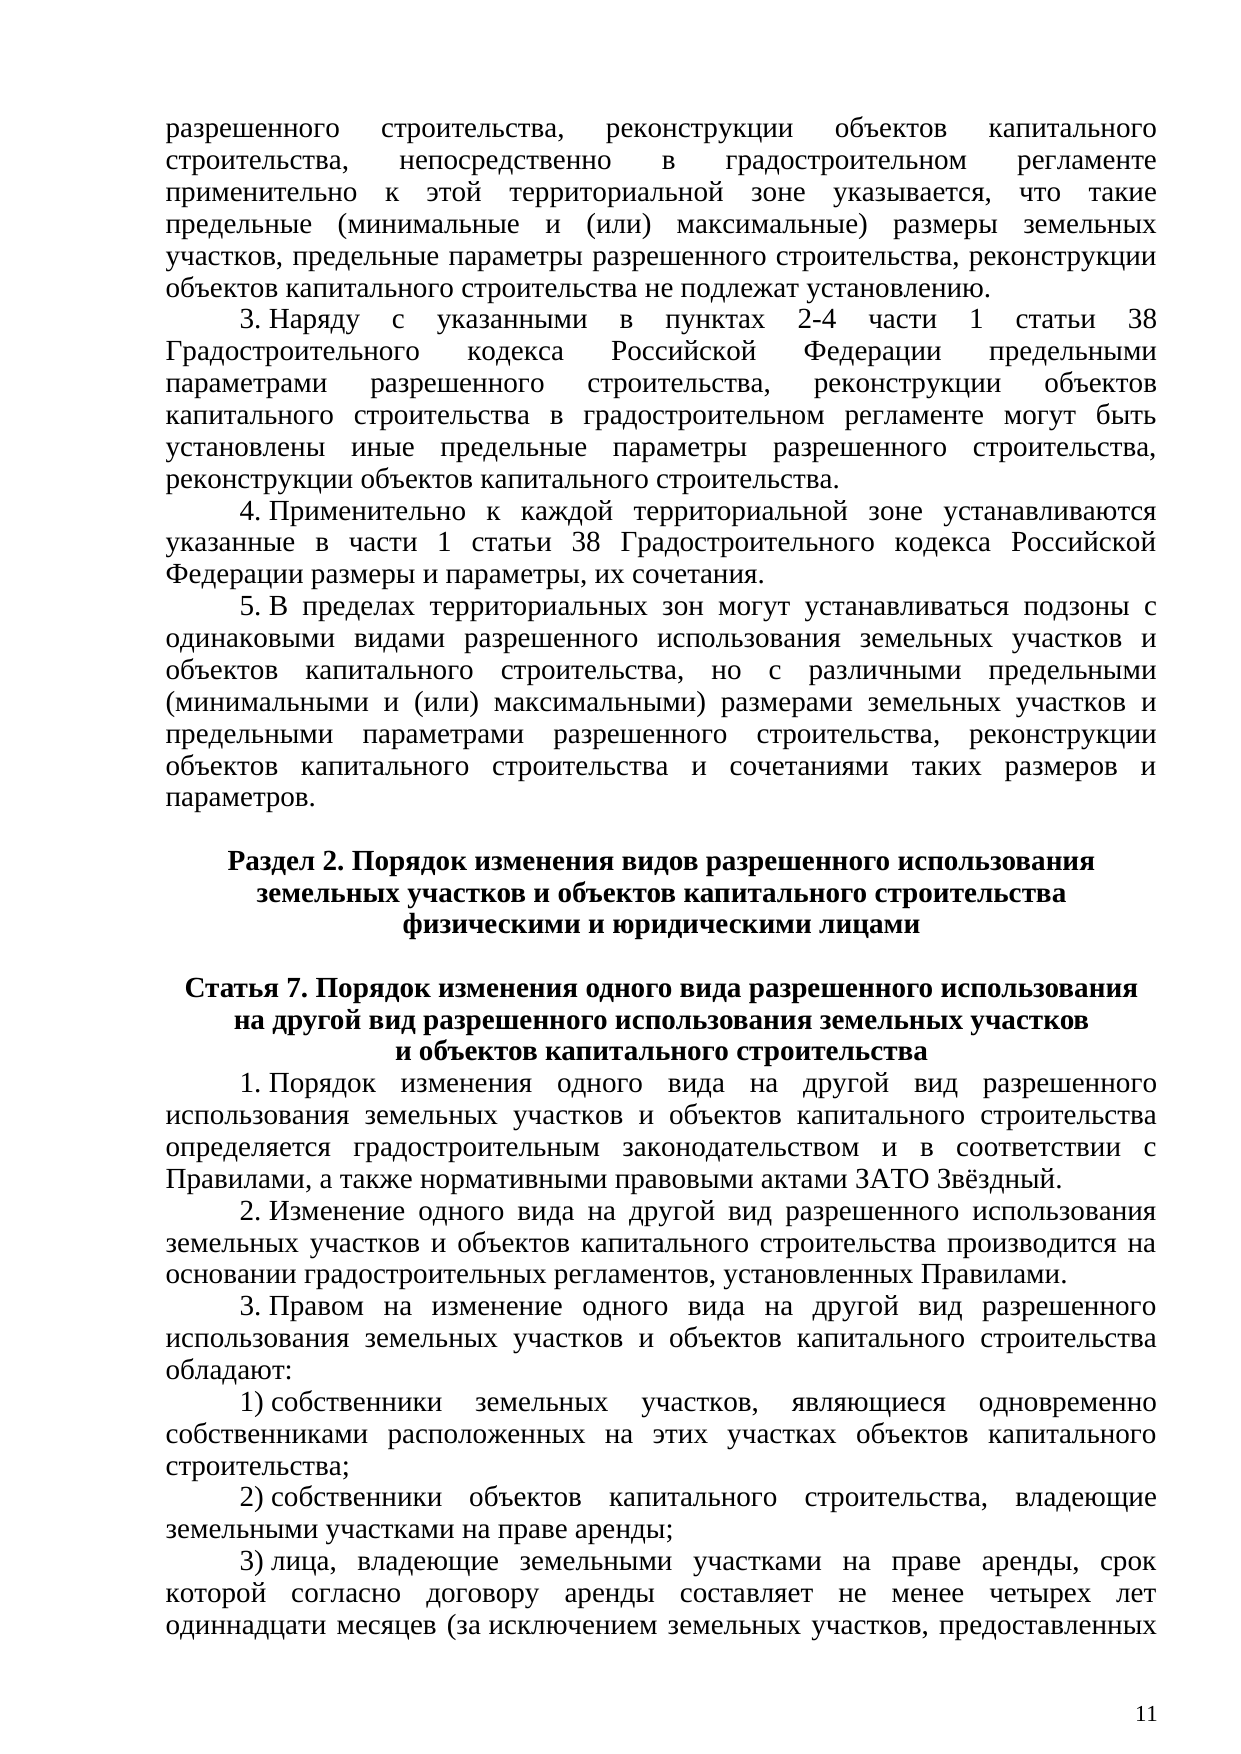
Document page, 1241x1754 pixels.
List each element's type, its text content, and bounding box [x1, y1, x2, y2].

text 3. Правом на изменение одного вида на другой вид разрешенного использования земельных участков и объектов капитального строительства обладают: [165, 1290, 1157, 1386]
text физическими и юридическими лицами [165, 908, 1157, 940]
text 3. Наряду с указанными в пунктах 2-4 части 1 статьи 38 Градостроительного кодекса Российской Федерации предельными параметрами разрешенного строительства, реконструкции объектов капитального строительства в градостроительном регламенте могут быть установлены иные предельные параметры разрешенного строительства, реконструкции объектов капитального строительства. [165, 303, 1157, 494]
text 4. Применительно к каждой территориальной зоне устанавливаются указанные в части 1 статьи 38 Градостроительного кодекса Российской Федерации размеры и параметры, их сочетания. [165, 494, 1157, 590]
text Статья 7. Порядок изменения одного вида разрешенного использования [165, 972, 1157, 1004]
text земельных участков и объектов капитального строительства [165, 877, 1157, 908]
text Раздел 2. Порядок изменения видов разрешенного использования [165, 845, 1157, 877]
text 2. Изменение одного вида на другой вид разрешенного использования земельных участков и объектов капитального строительства производится на основании градостроительных регламентов, установленных Правилами. [165, 1194, 1157, 1290]
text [165, 1545, 1157, 1640]
text на другой вид разрешенного использования земельных участков [165, 1004, 1157, 1035]
text 2) собственники объектов капитального строительства, владеющие земельными участками на праве аренды; [165, 1481, 1157, 1545]
text 5. В пределах территориальных зон могут устанавливаться подзоны с одинаковыми видами разрешенного использования земельных участков и объектов капитального строительства, но с различными предельными (минимальными и (или) максимальными) размерами земельных участков и предельными параметрами разрешенного строительства, реконструкции объектов капитального строительства и сочетаниями таких размеров и параметров. [165, 590, 1157, 813]
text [165, 112, 1157, 303]
text и объектов капитального строительства [165, 1035, 1157, 1067]
text 1. Порядок изменения одного вида на другой вид разрешенного использования земельных участков и объектов капитального строительства определяется градостроительным законодательством и в соответствии с Правилами, а также нормативными правовыми актами ЗАТО Звёздный. [165, 1067, 1157, 1194]
text 1) собственники земельных участков, являющиеся одновременно собственниками расположенных на этих участках объектов капитального строительства; [165, 1386, 1157, 1481]
